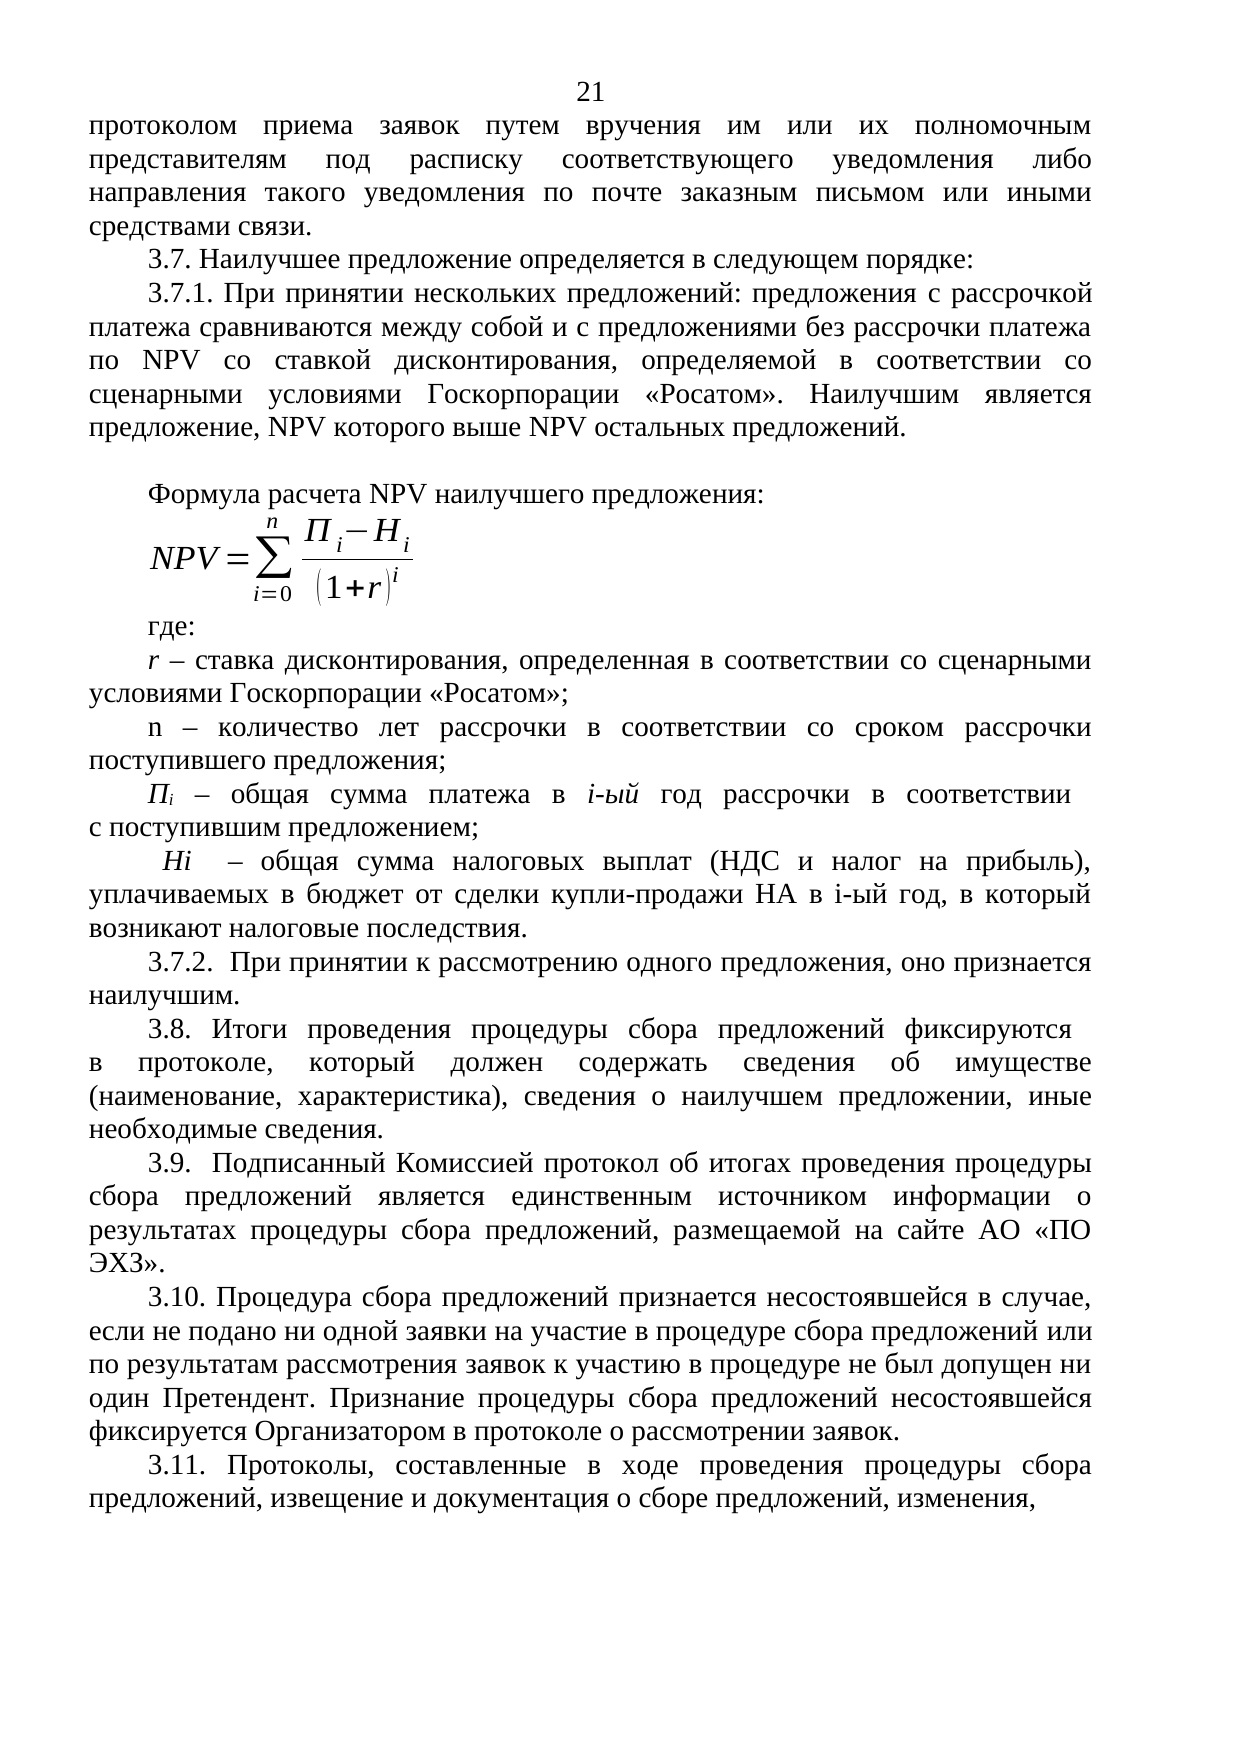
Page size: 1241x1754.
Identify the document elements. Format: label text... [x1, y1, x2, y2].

text 3.8. Итоги проведения процедуры сбора предложений фиксируются в протоколе, который должен содержать сведения об имуществе (наименование, характеристика), сведения о наилучшем предложении, иные необходимые сведения. [89, 1011, 1092, 1145]
text Пi – общая сумма платежа в i-ый год рассрочки в соответствии с поступившим предложением; [89, 776, 1092, 843]
list 3.7. Наилучшее предложение определяется в следующем порядке: [89, 242, 1092, 275]
list Формула расчета NPV наилучшего предложения: [89, 476, 1092, 510]
list 3.7.1. При принятии нескольких предложений: предложения c рассрочкой платежа сравниваются между собой и с предложениями без рассрочки платежа по NPV со ставкой дисконтирования, определяемой в соответствии со сценарными условиями Госкорпорации «Росатом». Наилучшим является предложение, NPV которого выше NPV остальных предложений. [89, 275, 1092, 443]
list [89, 107, 1092, 242]
text 3.10. Процедура сбора предложений признается несостоявшейся в случае, если не подано ни одной заявки на участие в процедуре сбора предложений или по результатам рассмотрения заявок к участию в процедуре не был допущен ни один Претендент. Признание процедуры сбора предложений несостоявшейся фиксируется Организатором в протоколе о рассмотрении заявок. [89, 1279, 1092, 1447]
text 3.11. Протоколы, составленные в ходе проведения процедуры сбора предложений, извещение и документация о сборе предложений, изменения, [89, 1447, 1092, 1514]
text r – ставка дисконтирования, определенная в соответствии со сценарными условиями Госкорпорации «Росатом»; [89, 642, 1092, 709]
text n – количество лет рассрочки в соответствии со сроком рассрочки поступившего предложения; [89, 709, 1092, 776]
text 3.9. Подписанный Комиссией протокол об итогах проведения процедуры сбора предложений является единственным источником информации о результатах процедуры сбора предложений, размещаемой на сайте АО «ПО ЭХЗ». [89, 1145, 1092, 1279]
text где: [89, 608, 1092, 642]
text Нi – общая сумма налоговых выплат (НДС и налог на прибыль), уплачиваемых в бюджет от сделки купли-продажи НА в i-ый год, в который возникают налоговые последствия. [89, 843, 1092, 944]
list 3.7.2. При принятии к рассмотрению одного предложения, оно признается наилучшим. [89, 944, 1092, 1011]
